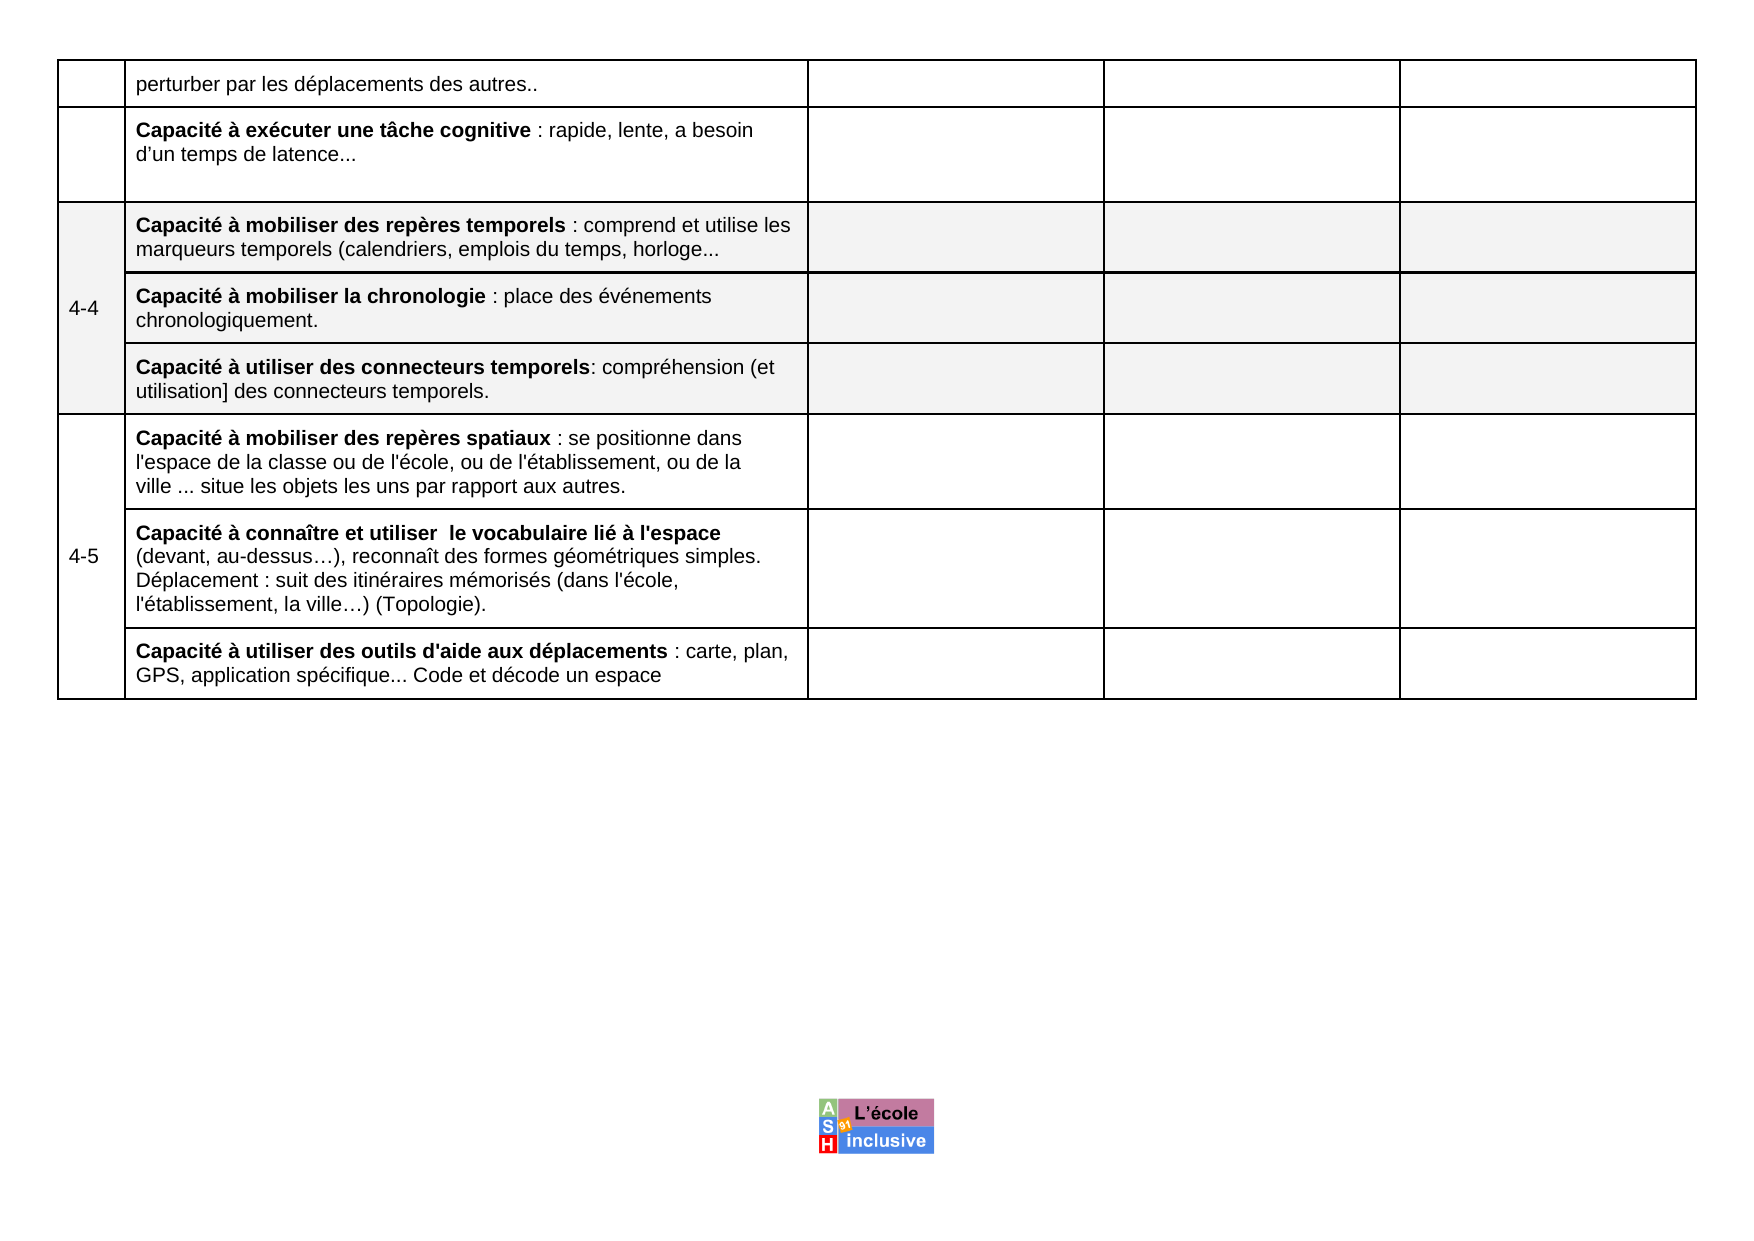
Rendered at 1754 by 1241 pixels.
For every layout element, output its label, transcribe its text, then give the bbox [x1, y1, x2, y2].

table_cell [809, 510, 1103, 627]
table_cell Capacité à utiliser des outils d'aide aux déplacements : carte, plan, GPS, application spécifique... Code et décode un espace [126, 629, 807, 697]
table_cell Capacité à mobiliser la chronologie : place des événements chronologiquement. [126, 274, 807, 342]
table_cell Capacité à exécuter une tâche cognitive : rapide, lente, a besoin d’un temps de latence... [126, 108, 807, 201]
table_cell [1105, 61, 1399, 106]
table_cell [1401, 61, 1695, 106]
table_cell [1105, 344, 1399, 413]
table_cell Capacité à utiliser des connecteurs temporels: compréhension (et utilisation] des connecteurs temporels. [126, 344, 807, 413]
table_cell 4-5 [59, 415, 124, 697]
table_cell [1105, 415, 1399, 508]
table_cell [1105, 203, 1399, 271]
table_cell [1105, 629, 1399, 697]
table_cell [1105, 274, 1399, 342]
table_cell Capacité à mobiliser des repères temporels : comprend et utilise les marqueurs temporels (calendriers, emplois du temps, horloge... [126, 203, 807, 271]
table_cell [809, 203, 1103, 271]
table_cell 4-4 [59, 203, 124, 413]
table_cell [1401, 344, 1695, 413]
table_cell [809, 274, 1103, 342]
table_cell [1105, 108, 1399, 201]
picture [809, 1091, 945, 1162]
table_cell [809, 61, 1103, 106]
table_cell [809, 415, 1103, 508]
table_cell [1401, 415, 1695, 508]
table_cell Capacité à connaître et utiliser le vocabulaire lié à l'espace (devant, au-dessus…), reconnaît des formes géométriques simples. Déplacement : suit des itinéraires mémorisés (dans l'école, l'établissement, la ville…) (Topologie). [126, 510, 807, 627]
table_cell [809, 108, 1103, 201]
table_cell [809, 629, 1103, 697]
table_cell [59, 108, 124, 201]
table_cell [1105, 510, 1399, 627]
table_cell [1401, 274, 1695, 342]
table_cell [1401, 629, 1695, 697]
table_cell [809, 344, 1103, 413]
table_cell [1401, 510, 1695, 627]
table_cell [1401, 203, 1695, 271]
table_cell [1401, 108, 1695, 201]
table_cell Capacité à mobiliser des repères spatiaux : se positionne dans l'espace de la classe ou de l'école, ou de l'établissement, ou de la ville ... situe les objets les uns par rapport aux autres. [126, 415, 807, 508]
